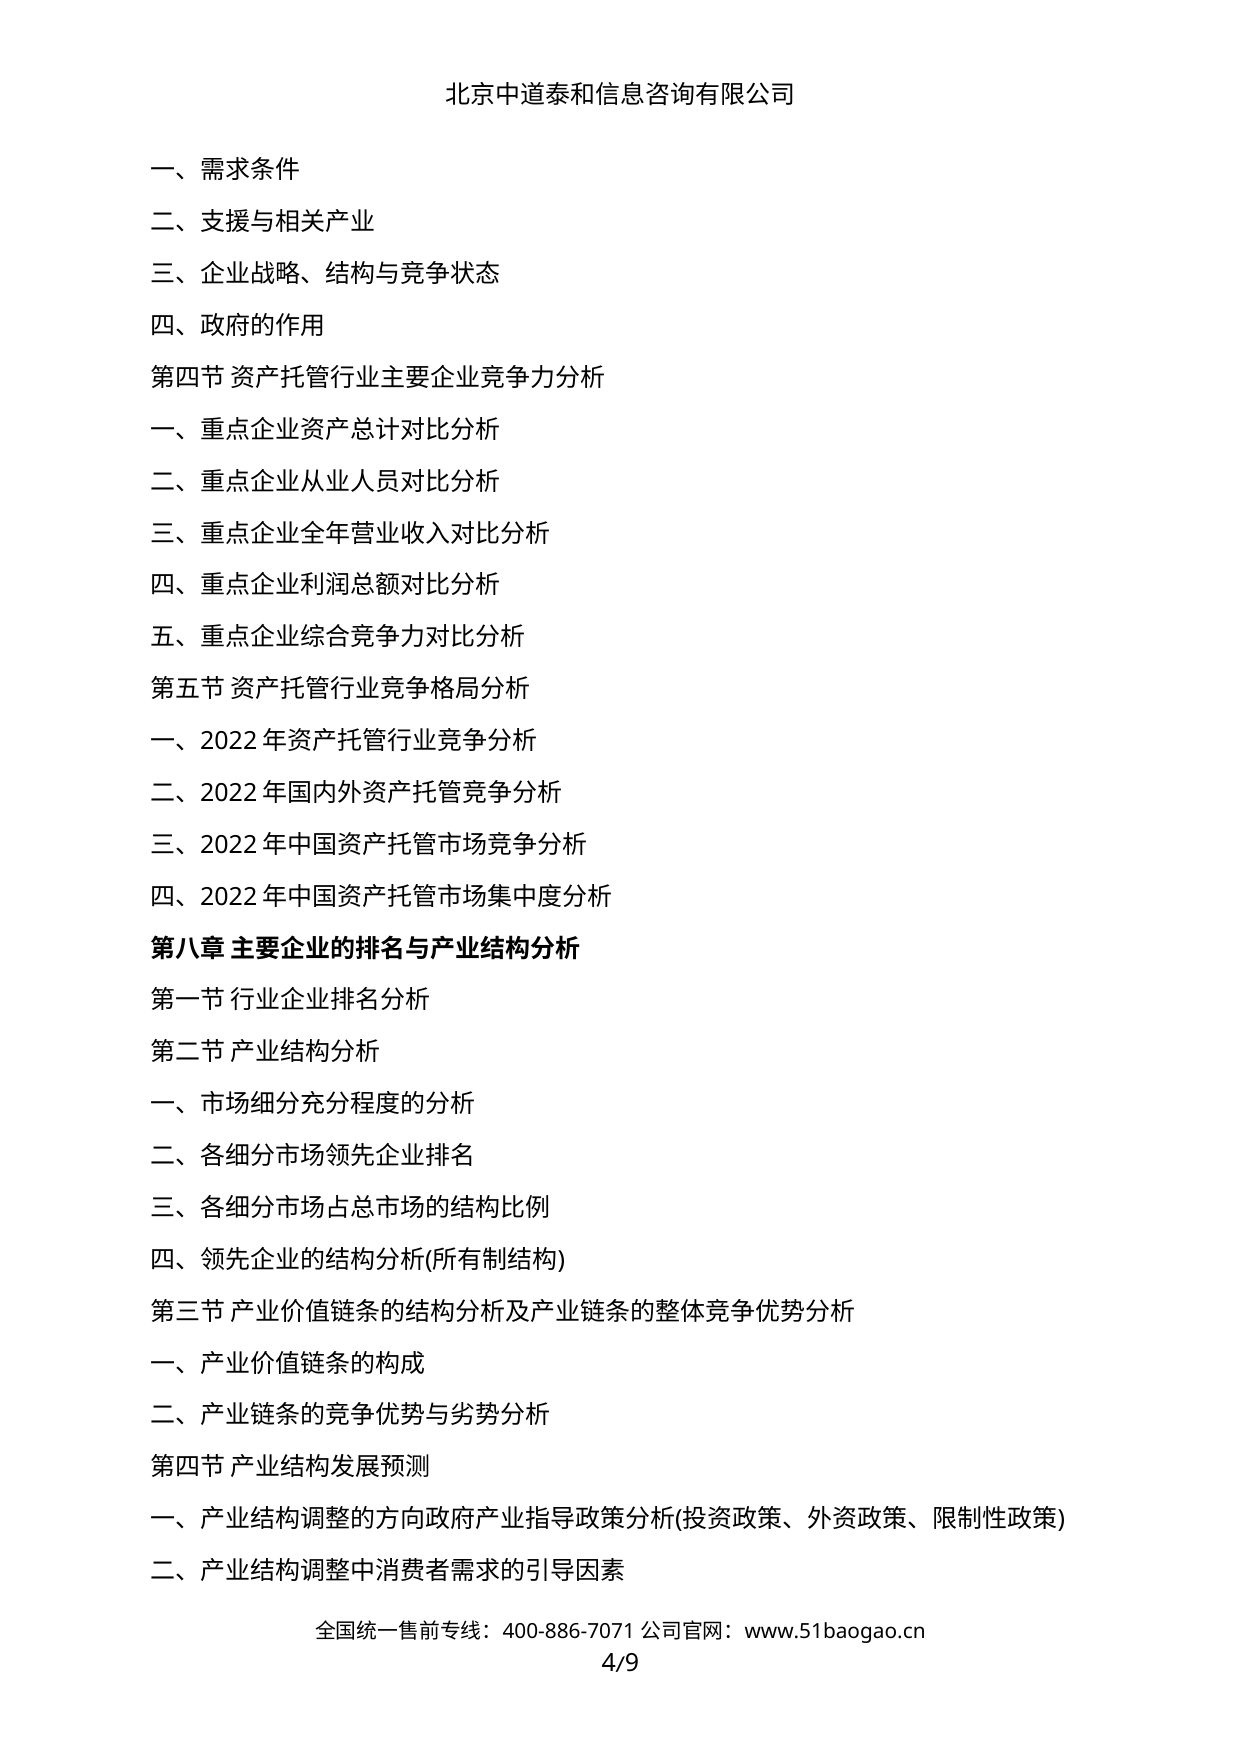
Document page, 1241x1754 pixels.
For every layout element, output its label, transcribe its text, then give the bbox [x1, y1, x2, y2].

text 第四节 资产托管行业主要企业竞争力分析 [150, 357, 1090, 394]
text 三、2022年中国资产托管市场竞争分析 [150, 824, 1090, 861]
text 第五节 资产托管行业竞争格局分析 [150, 669, 1090, 705]
text 三、企业战略、结构与竞争状态 [150, 254, 1090, 290]
text 二、支援与相关产业 [150, 202, 1090, 238]
text 五、重点企业综合竞争力对比分析 [150, 617, 1090, 653]
text 四、政府的作用 [150, 306, 1090, 342]
text 一、市场细分充分程度的分析 [150, 1084, 1090, 1120]
text 二、产业结构调整中消费者需求的引导因素 [150, 1551, 1090, 1587]
text 三、重点企业全年营业收入对比分析 [150, 513, 1090, 549]
text 第八章 主要企业的排名与产业结构分析 [150, 928, 1090, 964]
text 二、产业链条的竞争优势与劣势分析 [150, 1395, 1090, 1431]
text 二、重点企业从业人员对比分析 [150, 461, 1090, 497]
text 一、重点企业资产总计对比分析 [150, 409, 1090, 446]
text 第四节 产业结构发展预测 [150, 1447, 1090, 1483]
text 一、产业结构调整的方向政府产业指导政策分析(投资政策、外资政策、限制性政策) [150, 1499, 1090, 1535]
text 一、需求条件 [150, 150, 1090, 186]
text 四、领先企业的结构分析(所有制结构) [150, 1239, 1090, 1276]
text 第三节 产业价值链条的结构分析及产业链条的整体竞争优势分析 [150, 1291, 1090, 1327]
text 第一节 行业企业排名分析 [150, 980, 1090, 1016]
text 二、各细分市场领先企业排名 [150, 1136, 1090, 1172]
text 一、产业价值链条的构成 [150, 1343, 1090, 1379]
text 四、2022年中国资产托管市场集中度分析 [150, 876, 1090, 912]
text 第二节 产业结构分析 [150, 1032, 1090, 1068]
text 四、重点企业利润总额对比分析 [150, 565, 1090, 601]
text 二、2022年国内外资产托管竞争分析 [150, 772, 1090, 809]
text 三、各细分市场占总市场的结构比例 [150, 1187, 1090, 1224]
text 一、2022年资产托管行业竞争分析 [150, 721, 1090, 757]
